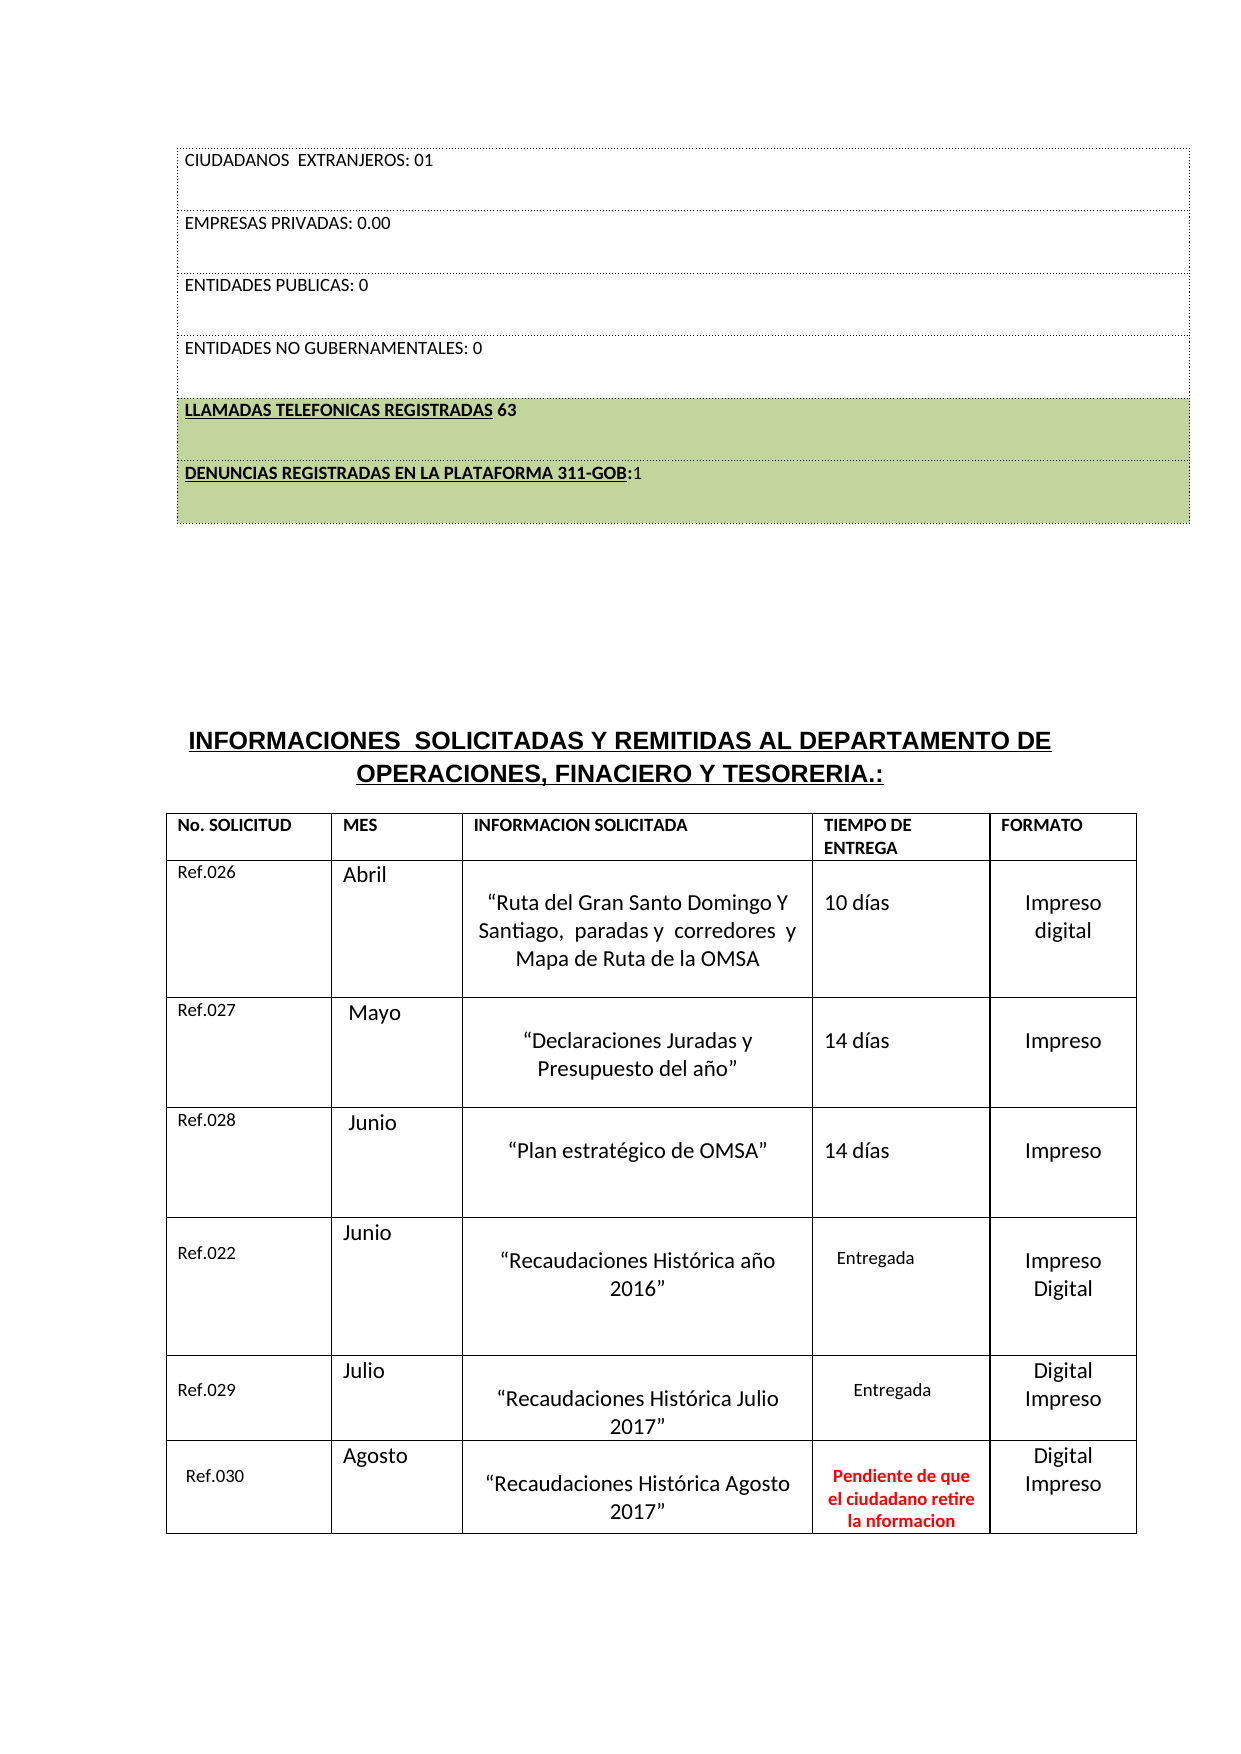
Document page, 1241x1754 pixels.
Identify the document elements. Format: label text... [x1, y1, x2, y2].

table_cell Impreso Digital [991, 1218, 1136, 1355]
table_cell 14 días [813, 1108, 989, 1217]
table_cell Abril [332, 861, 462, 997]
table_cell Ref.027 [167, 998, 331, 1107]
table_cell “Recaudaciones Histórica año 2016” [463, 1218, 812, 1355]
table_cell CIUDADANOS EXTRANJEROS: 01 [177, 148, 1190, 210]
table_cell ENTIDADES PUBLICAS: 0 [177, 273, 1190, 335]
table_header INFORMACION SOLICITADA [463, 814, 812, 859]
table_header TIEMPO DE ENTREGA [813, 814, 989, 859]
table_cell Entregada [813, 1356, 989, 1440]
table_cell “Ruta del Gran Santo Domingo Y Santiago, paradas y corredores y Mapa de Ruta de la OMSA [463, 861, 812, 997]
table_header No. SOLICITUD [167, 814, 331, 859]
table_cell LLAMADAS TELEFONICAS REGISTRADAS 63 [177, 398, 1190, 460]
text INFORMACIONES SOLICITADAS Y REMITIDAS AL DEPARTAMENTO DE OPERACIONES, FINACIERO Y TESORERIA.: [177, 726, 1063, 787]
table_cell “Recaudaciones Histórica Agosto 2017” [463, 1441, 812, 1532]
table_header FORMATO [991, 814, 1136, 859]
table_cell “Recaudaciones Histórica Julio 2017” [463, 1356, 812, 1440]
table_cell Ref.030 [167, 1441, 331, 1532]
table_cell EMPRESAS PRIVADAS: 0.00 [177, 210, 1190, 273]
table_cell DENUNCIAS REGISTRADAS EN LA PLATAFORMA 311-GOB:1 [177, 460, 1190, 523]
table_cell Impreso digital [991, 861, 1136, 997]
table_cell 10 días [813, 861, 989, 997]
table_cell Digital Impreso [991, 1356, 1136, 1440]
table_cell Agosto [332, 1441, 462, 1532]
table_cell Ref.028 [167, 1108, 331, 1217]
table_cell Ref.029 [167, 1356, 331, 1440]
table_cell Impreso [991, 1108, 1136, 1217]
table_cell Junio [332, 1218, 462, 1355]
table_header MES [332, 814, 462, 859]
table_cell “Declaraciones Juradas y Presupuesto del año” [463, 998, 812, 1107]
table_cell Junio [332, 1108, 462, 1217]
table_cell Julio [332, 1356, 462, 1440]
table_cell Impreso [991, 998, 1136, 1107]
table_cell Ref.022 [167, 1218, 331, 1355]
table_cell Entregada [813, 1218, 989, 1355]
table_cell Digital Impreso [991, 1441, 1136, 1532]
table_cell Pendiente de que el ciudadano retire la nformacion [813, 1441, 989, 1532]
table_cell Mayo [332, 998, 462, 1107]
table_cell Ref.026 [167, 861, 331, 997]
table_cell “Plan estratégico de OMSA” [463, 1108, 812, 1217]
table_cell 14 días [813, 998, 989, 1107]
table_cell ENTIDADES NO GUBERNAMENTALES: 0 [177, 335, 1190, 398]
